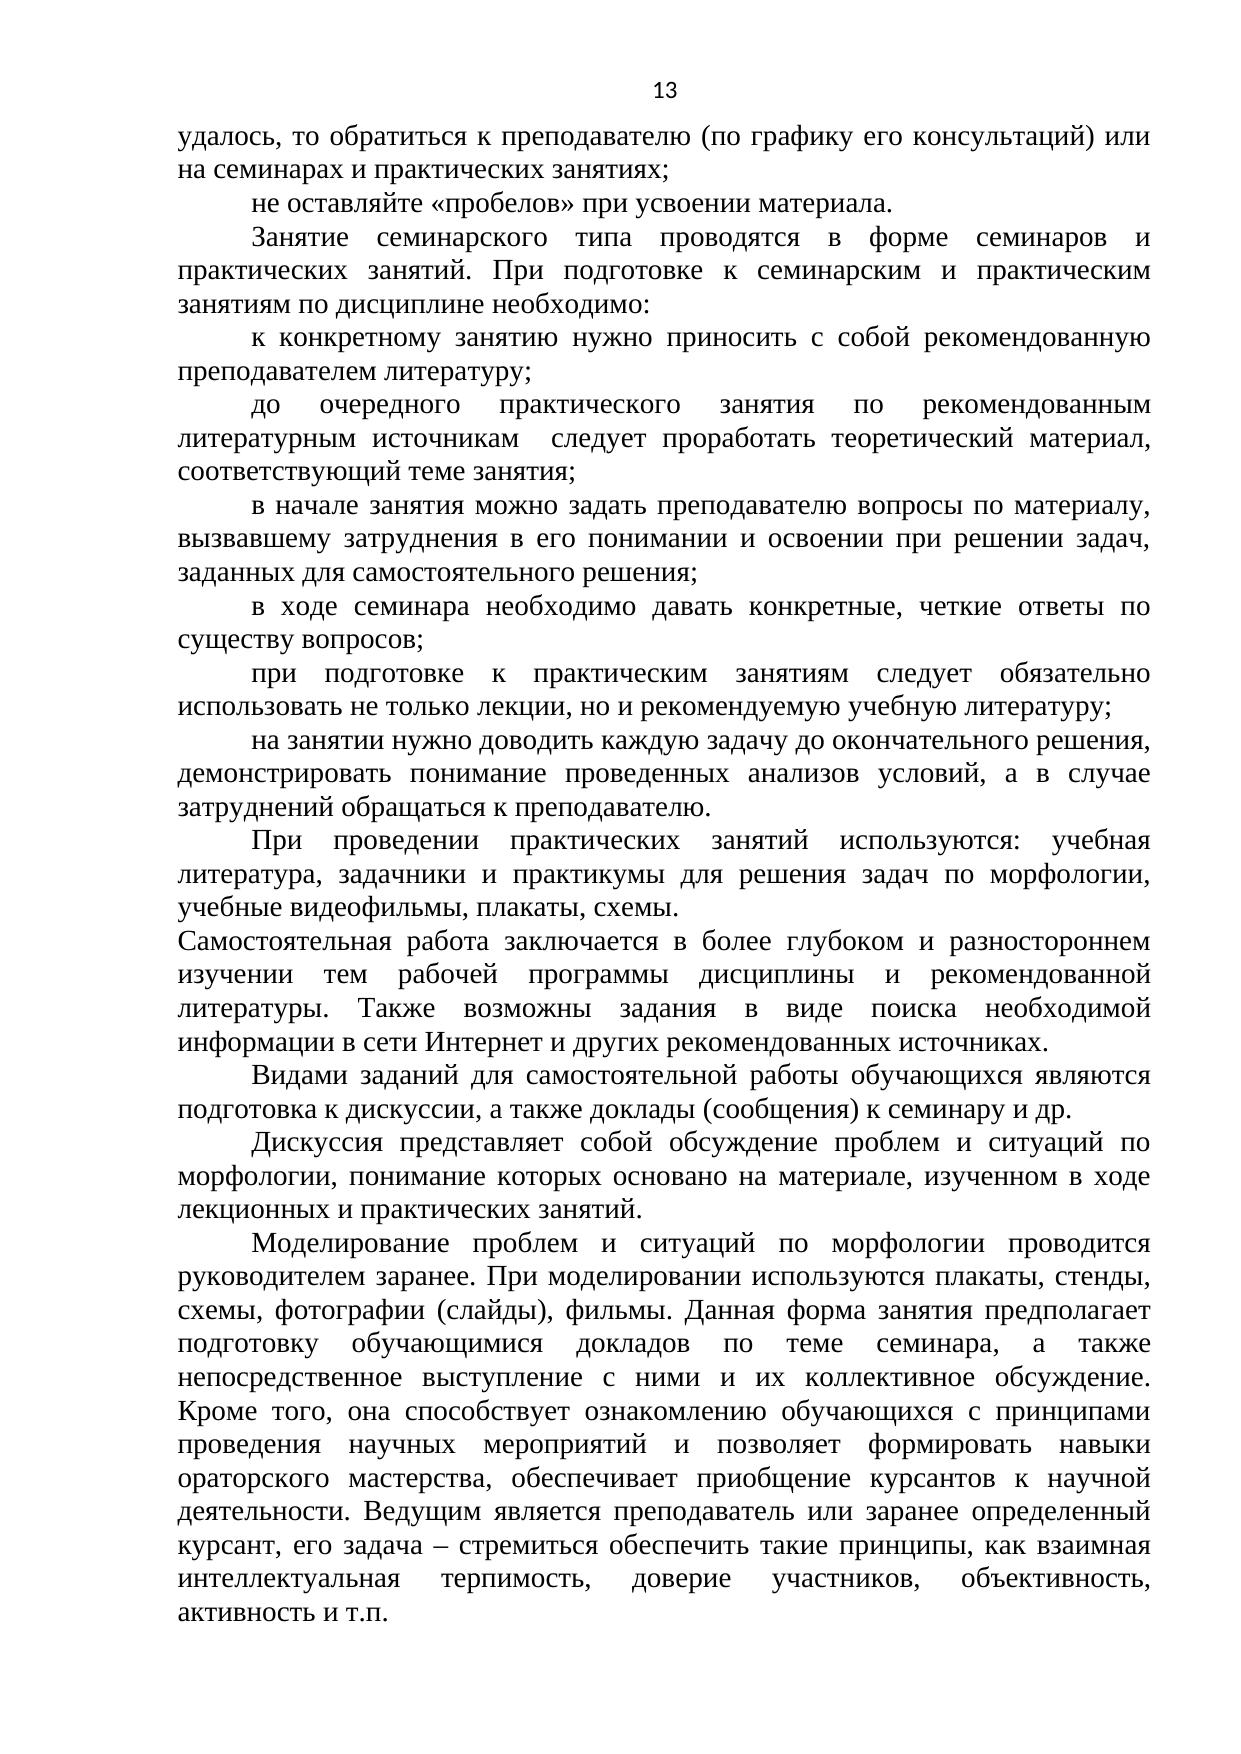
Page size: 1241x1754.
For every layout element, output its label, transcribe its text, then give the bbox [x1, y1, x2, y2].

text к конкретному занятию нужно приносить с собой рекомендованную преподавателем литературу; [177, 319, 1152, 386]
text не оставляйте «пробелов» при усвоении материала. [177, 185, 1152, 219]
text Видами заданий для самостоятельной работы обучающихся являются подготовка к дискуссии, а также доклады (сообщения) к семинару и др. [177, 1057, 1152, 1124]
text Дискуссия представляет собой обсуждение проблем и ситуаций по морфологии, понимание которых основано на материале, изученном в ходе лекционных и практических занятий. [177, 1124, 1152, 1225]
text При проведении практических занятий используются: учебная литература, задачники и практикумы для решения задач по морфологии, учебные видеофильмы, плакаты, схемы. [177, 822, 1152, 923]
text в начале занятия можно задать преподавателю вопросы по материалу, вызвавшему затруднения в его понимании и освоении при решении задач, заданных для самостоятельного решения; [177, 487, 1152, 588]
text на занятии нужно доводить каждую задачу до окончательного решения, демонстрировать понимание проведенных анализов условий, а в случае затруднений обращаться к преподавателю. [177, 722, 1152, 822]
text Самостоятельная работа заключается в более глубоком и разностороннем изучении тем рабочей программы дисциплины и рекомендованной литературы. Также возможны задания в виде поиска необходимой информации в сети Интернет и других рекомендованных источниках. [177, 923, 1152, 1057]
text Занятие семинарского типа проводятся в форме семинаров и практических занятий. При подготовке к семинарским и практическим занятиям по дисциплине необходимо: [177, 219, 1152, 319]
text в ходе семинара необходимо давать конкретные, четкие ответы по существу вопросов; [177, 588, 1152, 655]
text при подготовке к практическим занятиям следует обязательно использовать не только лекции, но и рекомендуемую учебную литературу; [177, 655, 1152, 722]
text до очередного практического занятия по рекомендованным литературным источникам следует проработать теоретический материал, соответствующий теме занятия; [177, 386, 1152, 487]
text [177, 118, 1152, 185]
text Моделирование проблем и ситуаций по морфологии проводится руководителем заранее. При моделировании используются плакаты, стенды, схемы, фотографии (слайды), фильмы. Данная форма занятия предполагает подготовку обучающимися докладов по теме семинара, а также непосредственное выступление с ними и их коллективное обсуждение. Кроме того, она способствует ознакомлению обучающихся с принципами проведения научных мероприятий и позволяет формировать навыки ораторского мастерства, обеспечивает приобщение курсантов к научной деятельности. Ведущим является преподаватель или заранее определенный курсант, его задача – стремиться обеспечить такие принципы, как взаимная интеллектуальная терпимость, доверие участников, объективность, активность и т.п. [177, 1225, 1152, 1627]
